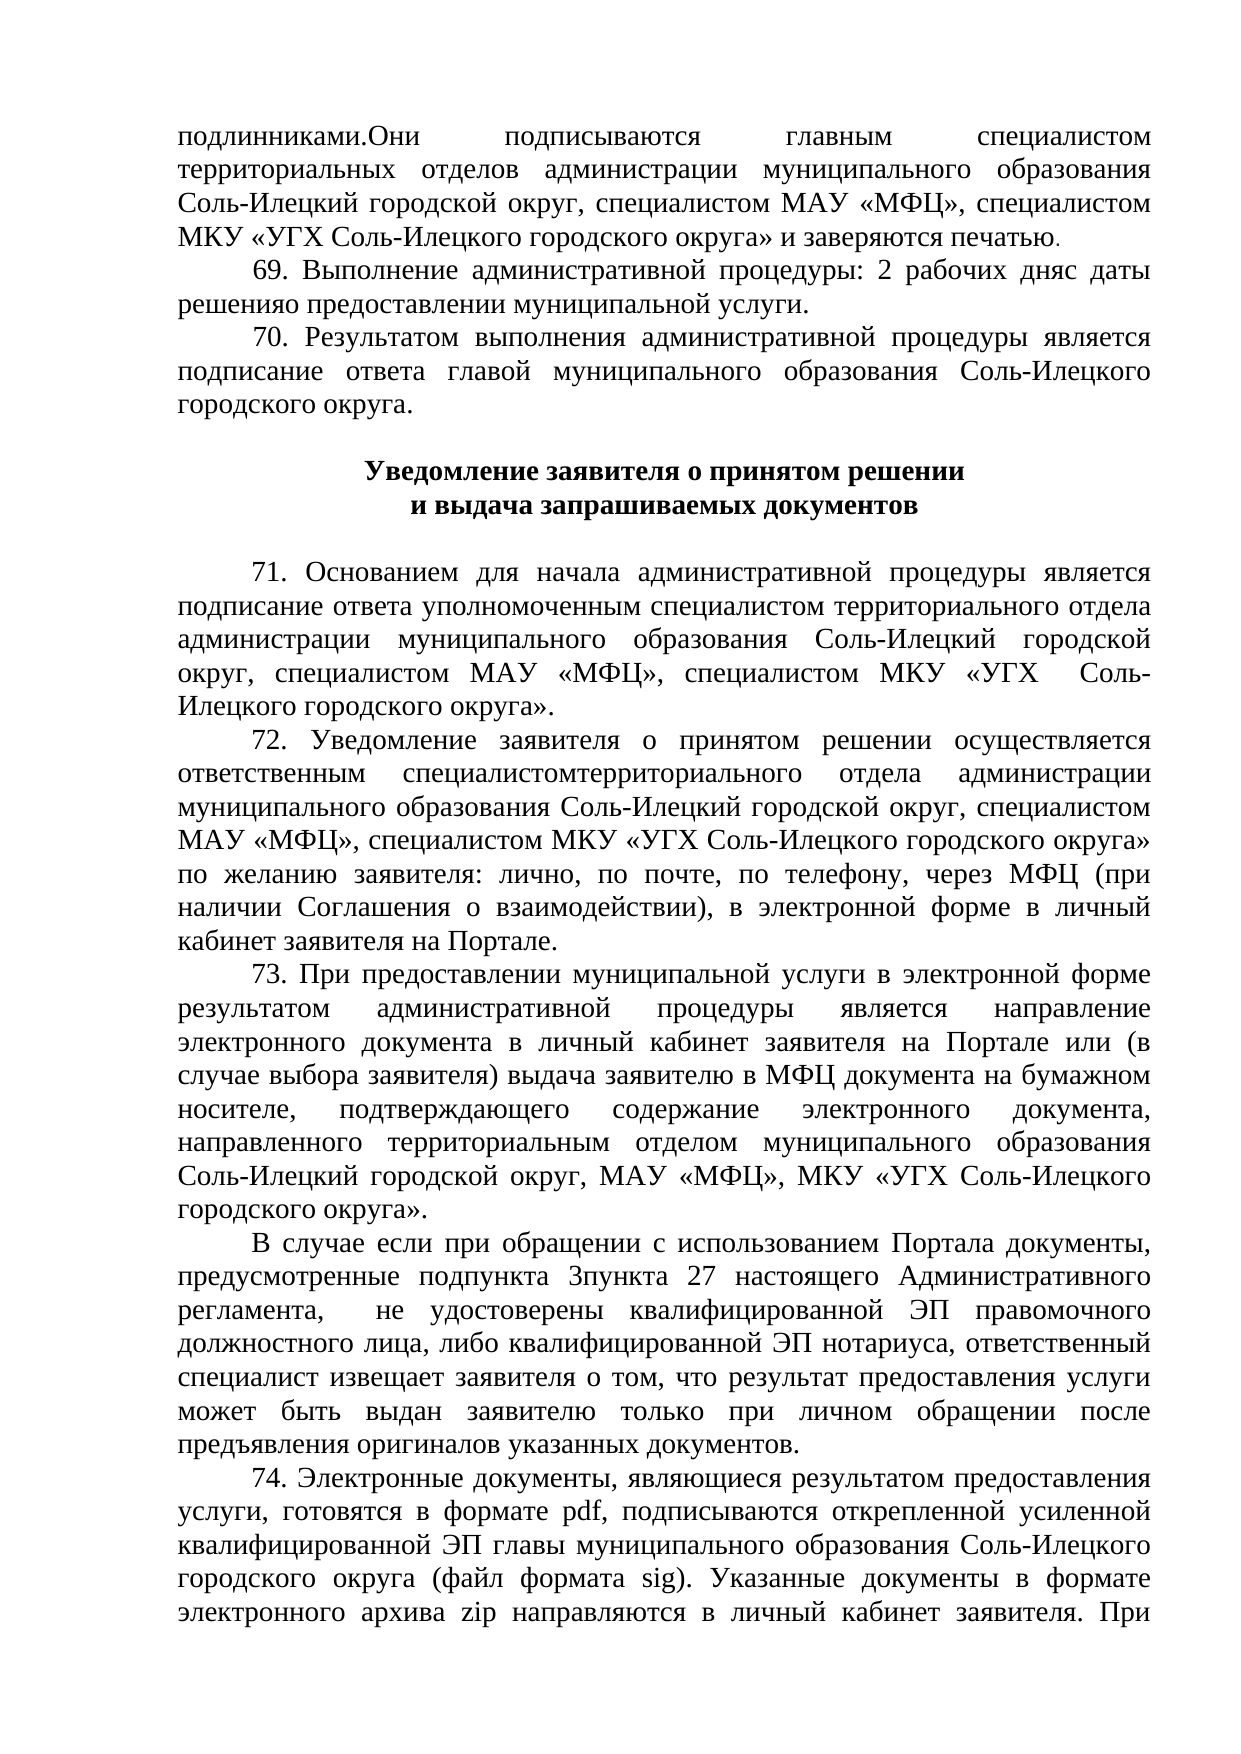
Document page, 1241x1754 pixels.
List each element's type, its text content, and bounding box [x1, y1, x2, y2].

text 71. Основанием для начала административной процедуры является подписание ответа уполномоченным специалистом территориального отдела администрации муниципального образования Соль-Илецкий городской округ, специалистом МАУ «МФЦ», специалистом МКУ «УГХ Соль-Илецкого городского округа». [177, 554, 1152, 722]
text 73. При предоставлении муниципальной услуги в электронной форме результатом административной процедуры является направление электронного документа в личный кабинет заявителя на Портале или (в случае выбора заявителя) выдача заявителю в МФЦ документа на бумажном носителе, подтверждающего содержание электронного документа, направленного территориальным отделом муниципального образования Соль-Илецкий городской округ, МАУ «МФЦ», МКУ «УГХ Соль-Илецкого городского округа». [177, 957, 1152, 1225]
text 70. Результатом выполнения административной процедуры является подписание ответа главой муниципального образования Соль-Илецкого городского округа. [177, 319, 1152, 420]
text 72. Уведомление заявителя о принятом решении осуществляется ответственным специалистомтерриториального отдела администрации муниципального образования Соль-Илецкий городской округ, специалистом МАУ «МФЦ», специалистом МКУ «УГХ Соль-Илецкого городского округа» по желанию заявителя: лично, по почте, по телефону, через МФЦ (при наличии Соглашения о взаимодействии), в электронной форме в личный кабинет заявителя на Портале. [177, 722, 1152, 957]
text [177, 118, 1152, 252]
text 69. Выполнение административной процедуры: 2 рабочих дняс даты решенияо предоставлении муниципальной услуги. [177, 252, 1152, 319]
text Уведомление заявителя о принятом решении [177, 453, 1152, 487]
text В случае если при обращении с использованием Портала документы, предусмотренные подпункта 3пункта 27 настоящего Административного регламента, не удостоверены квалифицированной ЭП правомочного должностного лица, либо квалифицированной ЭП нотариуса, ответственный специалист извещает заявителя о том, что результат предоставления услуги может быть выдан заявителю только при личном обращении после предъявления оригиналов указанных документов. [177, 1225, 1152, 1460]
text и выдача запрашиваемых документов [177, 487, 1152, 521]
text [177, 1460, 1152, 1627]
